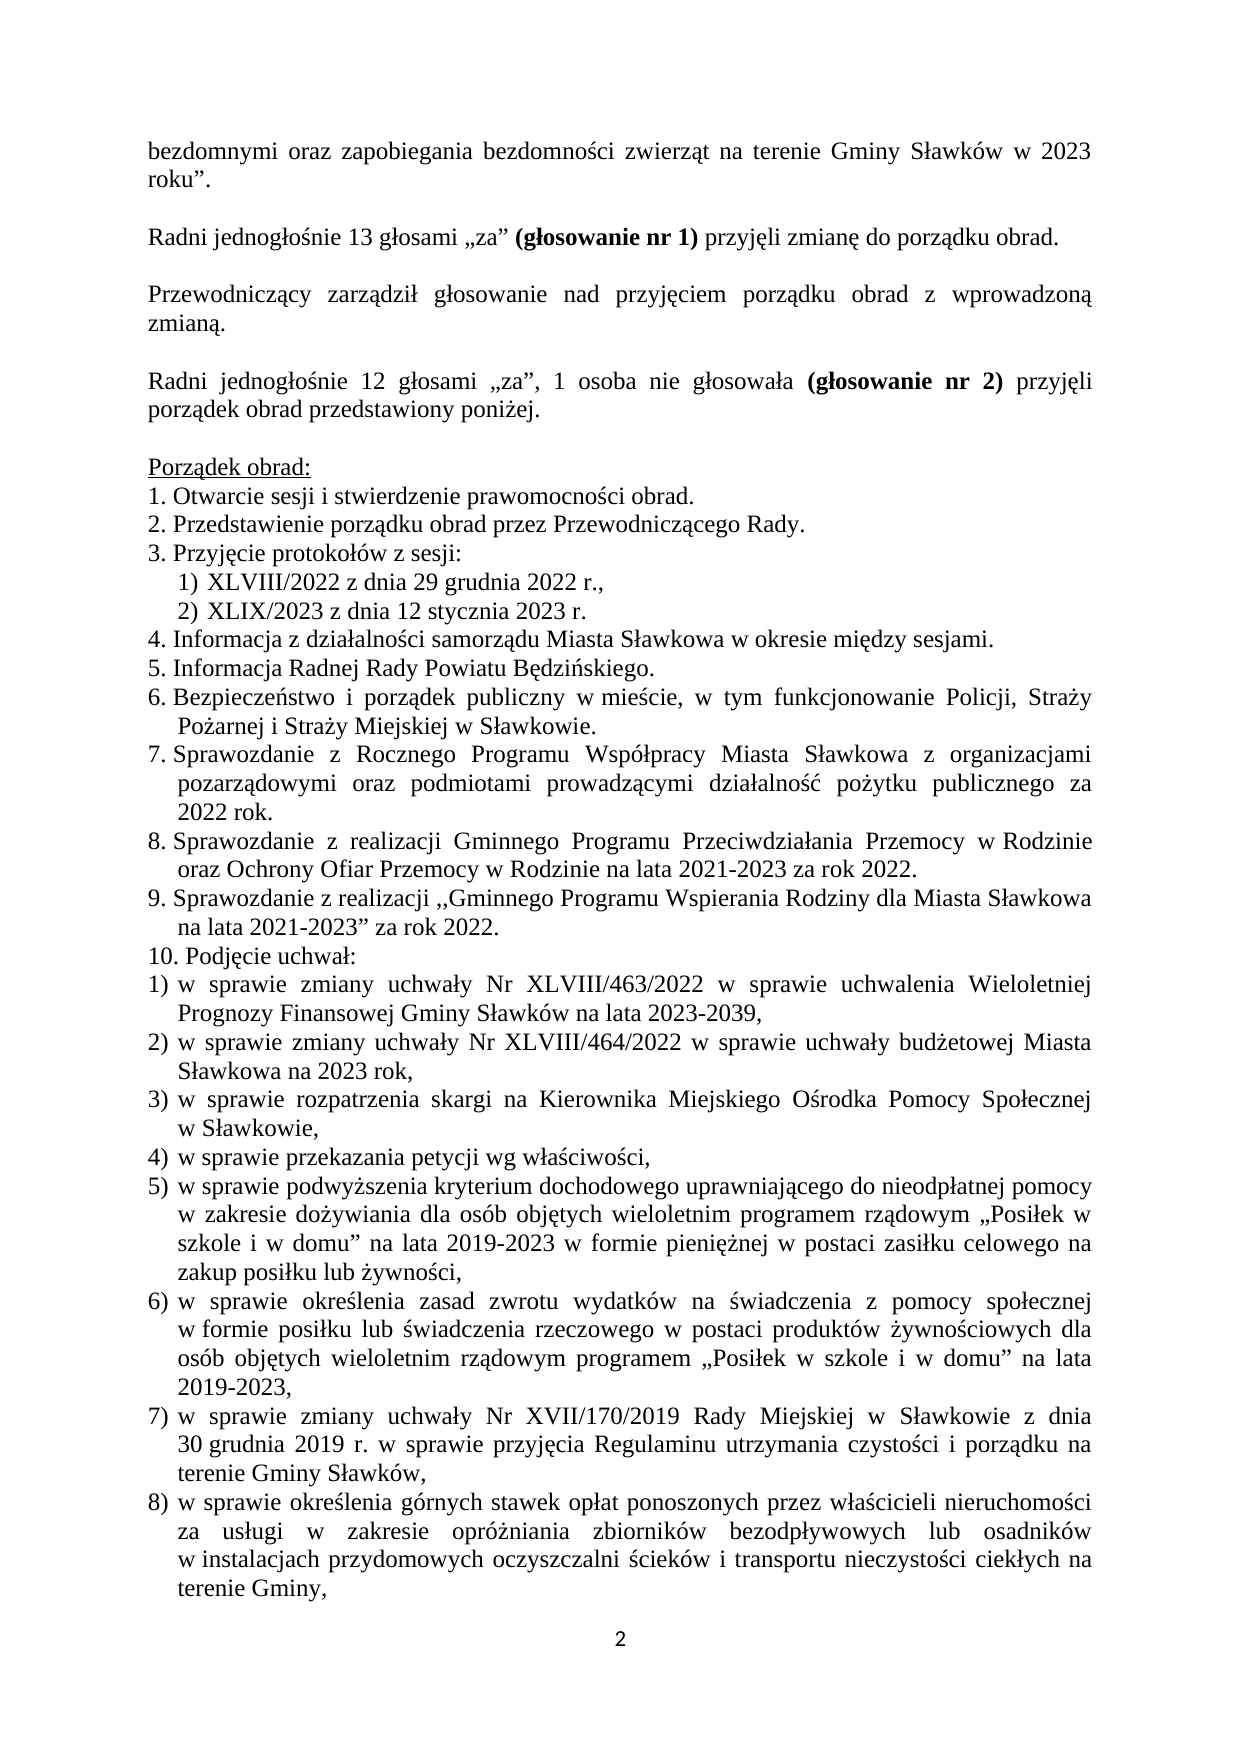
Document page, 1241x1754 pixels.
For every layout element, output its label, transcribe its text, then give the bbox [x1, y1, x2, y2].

list Informacja z działalności samorządu Miasta Sławkowa w okresie między sesjami. [148, 624, 1092, 653]
list w sprawie rozpatrzenia skargi na Kierownika Miejskiego Ośrodka Pomocy Społecznej w Sławkowie, [148, 1084, 1092, 1142]
list w sprawie określenia zasad zwrotu wydatków na świadczenia z pomocy społecznej w formie posiłku lub świadczenia rzeczowego w postaci produktów żywnościowych dla osób objętych wieloletnim rządowym programem „Posiłek w szkole i w domu” na lata 2019-2023, [148, 1286, 1092, 1401]
list XLVIII/2022 z dnia 29 grudnia 2022 r., [177, 567, 1092, 596]
list Sprawozdanie z realizacji ,,Gminnego Programu Wspierania Rodziny dla Miasta Sławkowa na lata 2021-2023” za rok 2022. [148, 883, 1092, 941]
list Informacja Radnej Rady Powiatu Będzińskiego. [148, 653, 1092, 682]
list Bezpieczeństwo i porządek publiczny w mieście, w tym funkcjonowanie Policji, Straży Pożarnej i Straży Miejskiej w Sławkowie. [148, 682, 1092, 739]
text Radni jednogłośnie 13 głosami „za” (głosowanie nr 1) przyjęli zmianę do porządku obrad. [148, 222, 1092, 251]
list Sprawozdanie z realizacji Gminnego Programu Przeciwdziałania Przemocy w Rodzinie oraz Ochrony Ofiar Przemocy w Rodzinie na lata 2021-2023 za rok 2022. [148, 826, 1092, 883]
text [148, 136, 1092, 193]
list w sprawie określenia górnych stawek opłat ponoszonych przez właścicieli nieruchomości za usługi w zakresie opróżniania zbiorników bezodpływowych lub osadników w instalacjach przydomowych oczyszczalni ścieków i transportu nieczystości ciekłych na terenie Gminy, [148, 1487, 1092, 1602]
list w sprawie podwyższenia kryterium dochodowego uprawniającego do nieodpłatnej pomocy w zakresie dożywiania dla osób objętych wieloletnim programem rządowym „Posiłek w szkole i w domu” na lata 2019-2023 w formie pieniężnej w postaci zasiłku celowego na zakup posiłku lub żywności, [148, 1171, 1092, 1286]
list Przyjęcie protokołów z sesji: [148, 538, 1092, 567]
text Porządek obrad: [118, 452, 1092, 481]
list XLIX/2023 z dnia 12 stycznia 2023 r. [177, 596, 1092, 624]
list Sprawozdanie z Rocznego Programu Współpracy Miasta Sławkowa z organizacjami pozarządowymi oraz podmiotami prowadzącymi działalność pożytku publicznego za 2022 rok. [148, 739, 1092, 826]
list w sprawie przekazania petycji wg właściwości, [148, 1142, 1092, 1171]
list Przedstawienie porządku obrad przez Przewodniczącego Rady. [148, 509, 1092, 538]
list Otwarcie sesji i stwierdzenie prawomocności obrad. [148, 481, 1092, 509]
list w sprawie zmiany uchwały Nr XVII/170/2019 Rady Miejskiej w Sławkowie z dnia 30 grudnia 2019 r. w sprawie przyjęcia Regulaminu utrzymania czystości i porządku na terenie Gminy Sławków, [148, 1401, 1092, 1487]
text Radni jednogłośnie 12 głosami „za”, 1 osoba nie głosowała (głosowanie nr 2) przyjęli porządek obrad przedstawiony poniżej. [148, 366, 1092, 423]
list w sprawie zmiany uchwały Nr XLVIII/464/2022 w sprawie uchwały budżetowej Miasta Sławkowa na 2023 rok, [148, 1027, 1092, 1084]
text Przewodniczący zarządził głosowanie nad przyjęciem porządku obrad z wprowadzoną zmianą. [148, 279, 1092, 337]
list w sprawie zmiany uchwały Nr XLVIII/463/2022 w sprawie uchwalenia Wieloletniej Prognozy Finansowej Gminy Sławków na lata 2023-2039, [148, 969, 1092, 1027]
list Podjęcie uchwał: [148, 941, 1092, 969]
